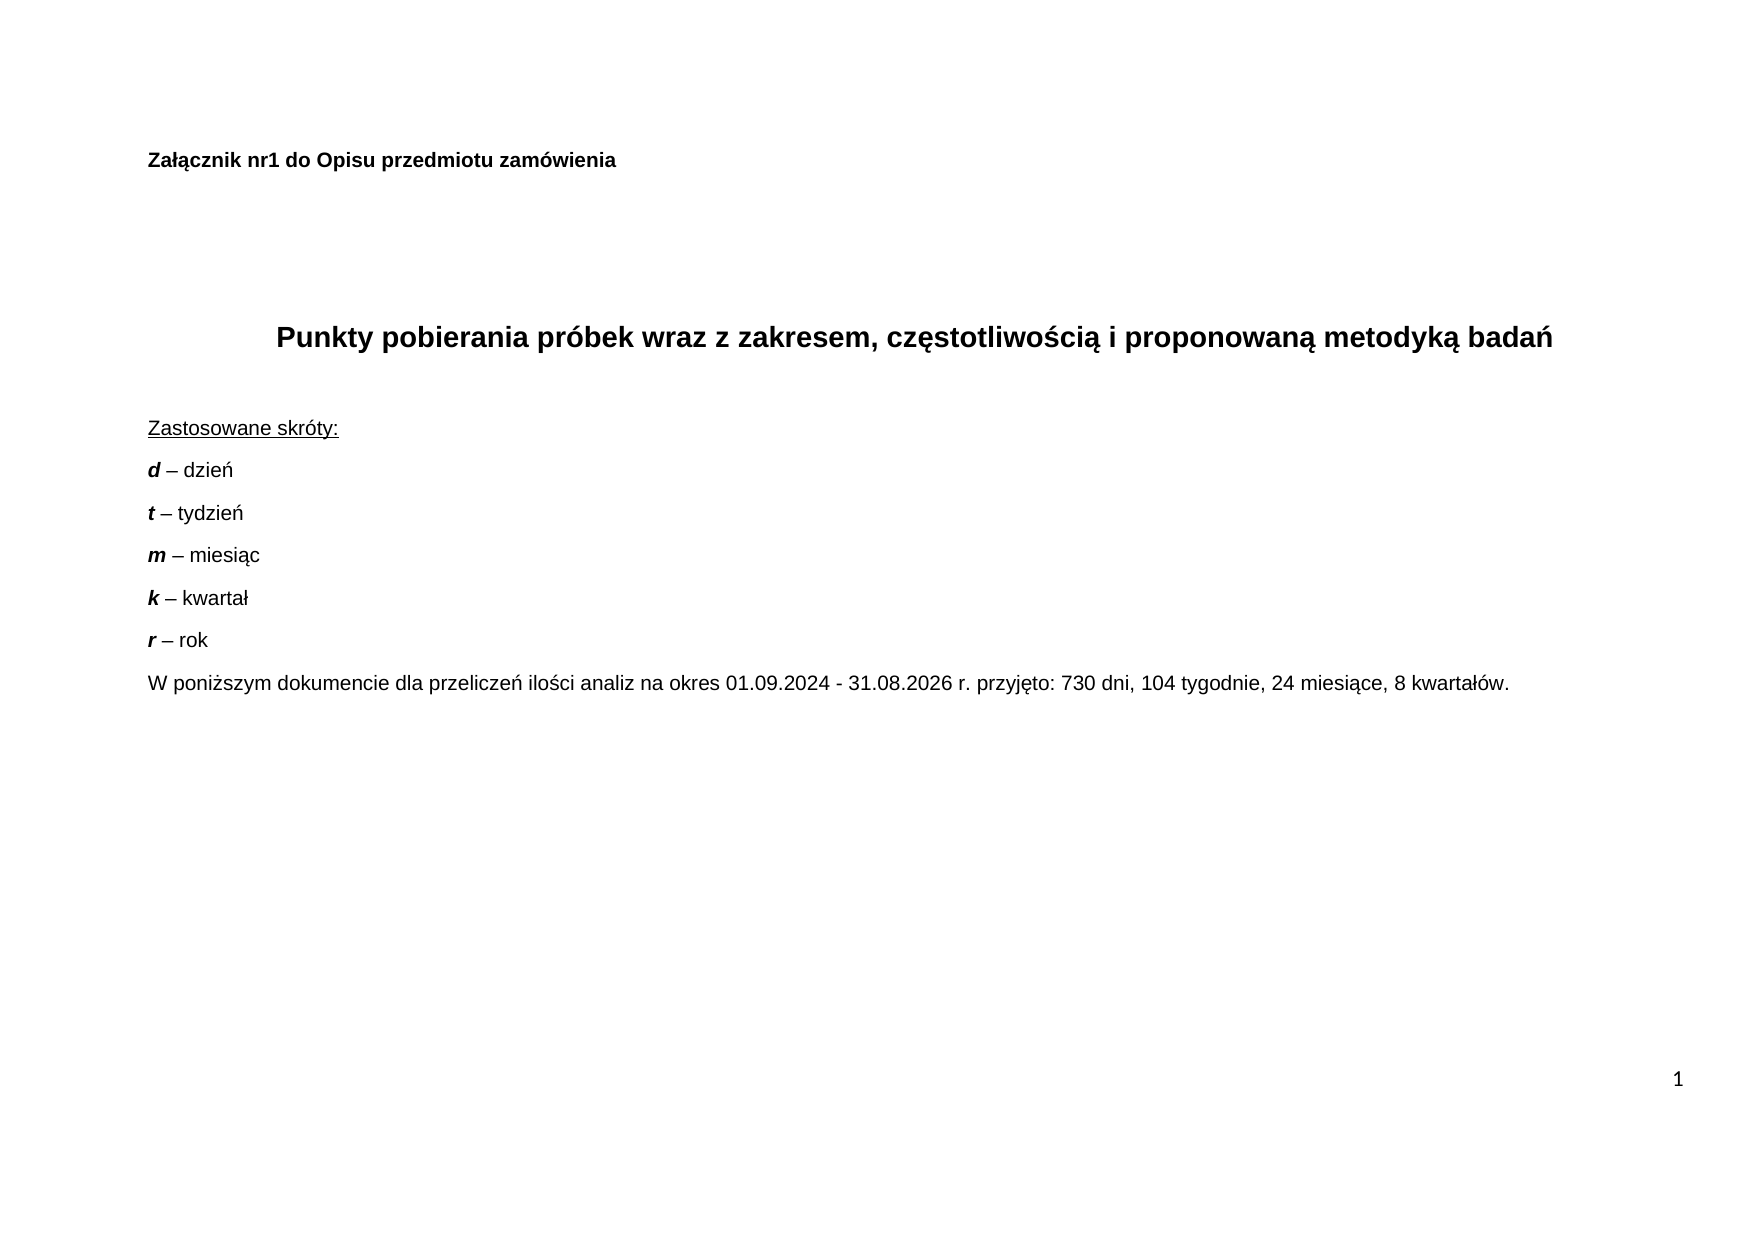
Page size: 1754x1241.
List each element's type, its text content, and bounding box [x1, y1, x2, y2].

text Punkty pobierania próbek wraz z zakresem, częstotliwością i proponowaną metodyką badań [148, 320, 1683, 354]
text d – dzień [148, 458, 1683, 482]
text W poniższym dokumencie dla przeliczeń ilości analiz na okres 01.09.2024 - 31.08.2026 r. przyjęto: 730 dni, 104 tygodnie, 24 miesiące, 8 kwartałów. [148, 671, 1683, 694]
text r – rok [148, 628, 1683, 652]
text m – miesiąc [148, 543, 1683, 567]
text k – kwartał [148, 586, 1683, 609]
text Zastosowane skróty: [148, 416, 1683, 439]
text Załącznik nr1 do Opisu przedmiotu zamówienia [148, 148, 1683, 172]
text t – tydzień [148, 501, 1683, 524]
